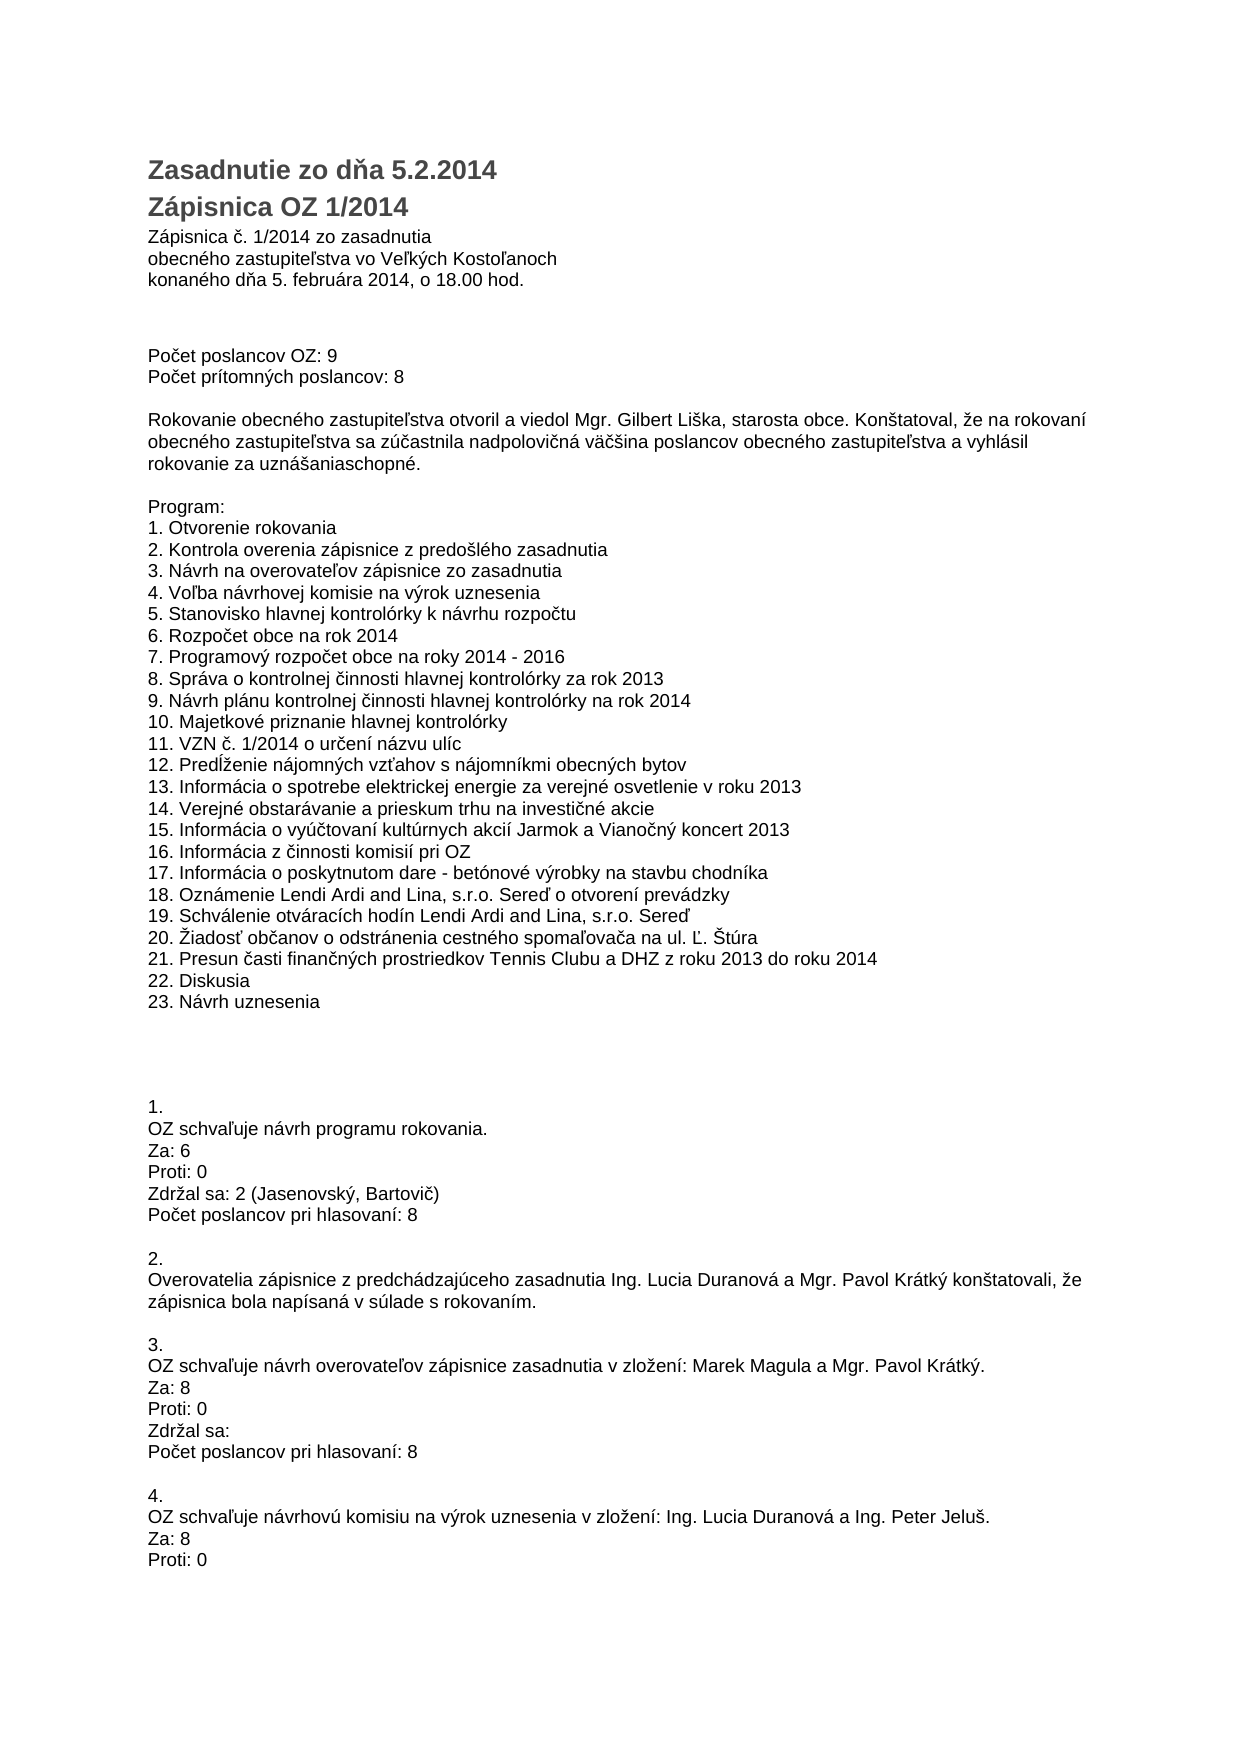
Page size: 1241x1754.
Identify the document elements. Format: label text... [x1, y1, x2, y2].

text Za: 8 Proti: 0 Zdržal sa: Počet poslancov pri hlasovaní: 8 [148, 1377, 1093, 1463]
text 3. OZ schvaľuje návrh overovateľov zápisnice zasadnutia v zložení: Marek Magula a Mgr. Pavol Krátký. [148, 1312, 1093, 1377]
text Rokovanie obecného zastupiteľstva otvoril a viedol Mgr. Gilbert Liška, starosta obce. Konštatoval, že na rokovaní obecného zastupiteľstva sa zúčastnila nadpolovičná väčšina poslancov obecného zastupiteľstva a vyhlásil rokovanie za uznášaniaschopné. [148, 388, 1093, 474]
text 2. Overovatelia zápisnice z predchádzajúceho zasadnutia Ing. Lucia Duranová a Mgr. Pavol Krátký konštatovali, že zápisnica bola napísaná v súlade s rokovaním. [148, 1226, 1093, 1312]
text Zápisnica OZ 1/2014 [148, 191, 1093, 223]
text 1. OZ schvaľuje návrh programu rokovania. [148, 1075, 1093, 1139]
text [148, 1528, 1093, 1571]
text Zápisnica č. 1/2014 zo zasadnutia obecného zastupiteľstva vo Veľkých Kostoľanoch konaného dňa 5. februára 2014, o 18.00 hod. [148, 226, 1093, 290]
text Program: 1. Otvorenie rokovania 2. Kontrola overenia zápisnice z predošlého zasadnutia 3. Návrh na overovateľov zápisnice zo zasadnutia 4. Voľba návrhovej komisie na výrok uznesenia 5. Stanovisko hlavnej kontrolórky k návrhu rozpočtu 6. Rozpočet obce na rok 2014 7. Programový rozpočet obce na roky 2014 - 2016 8. Správa o kontrolnej činnosti hlavnej kontrolórky za rok 2013 9. Návrh plánu kontrolnej činnosti hlavnej kontrolórky na rok 2014 10. Majetkové priznanie hlavnej kontrolórky 11. VZN č. 1/2014 o určení názvu ulíc 12. Predĺženie nájomných vzťahov s nájomníkmi obecných bytov 13. Informácia o spotrebe elektrickej energie za verejné osvetlenie v roku 2013 14. Verejné obstarávanie a prieskum trhu na investičné akcie 15. Informácia o vyúčtovaní kultúrnych akcií Jarmok a Vianočný koncert 2013 16. Informácia z činnosti komisií pri OZ 17. Informácia o poskytnutom dare - betónové výrobky na stavbu chodníka 18. Oznámenie Lendi Ardi and Lina, s.r.o. Sereď o otvorení prevádzky 19. Schválenie otváracích hodín Lendi Ardi and Lina, s.r.o. Sereď 20. Žiadosť občanov o odstránenia cestného spomaľovača na ul. Ľ. Štúra 21. Presun časti finančných prostriedkov Tennis Clubu a DHZ z roku 2013 do roku 2014 22. Diskusia 23. Návrh uznesenia [148, 474, 1093, 1013]
text 4. OZ schvaľuje návrhovú komisiu na výrok uznesenia v zložení: Ing. Lucia Duranová a Ing. Peter Jeluš. [148, 1463, 1093, 1528]
text Zasadnutie zo dňa 5.2.2014 [148, 154, 1093, 185]
text Počet poslancov OZ: 9 Počet prítomných poslancov: 8 [148, 323, 1093, 388]
text Za: 6 Proti: 0 Zdržal sa: 2 (Jasenovský, Bartovič) Počet poslancov pri hlasovaní: 8 [148, 1139, 1093, 1226]
